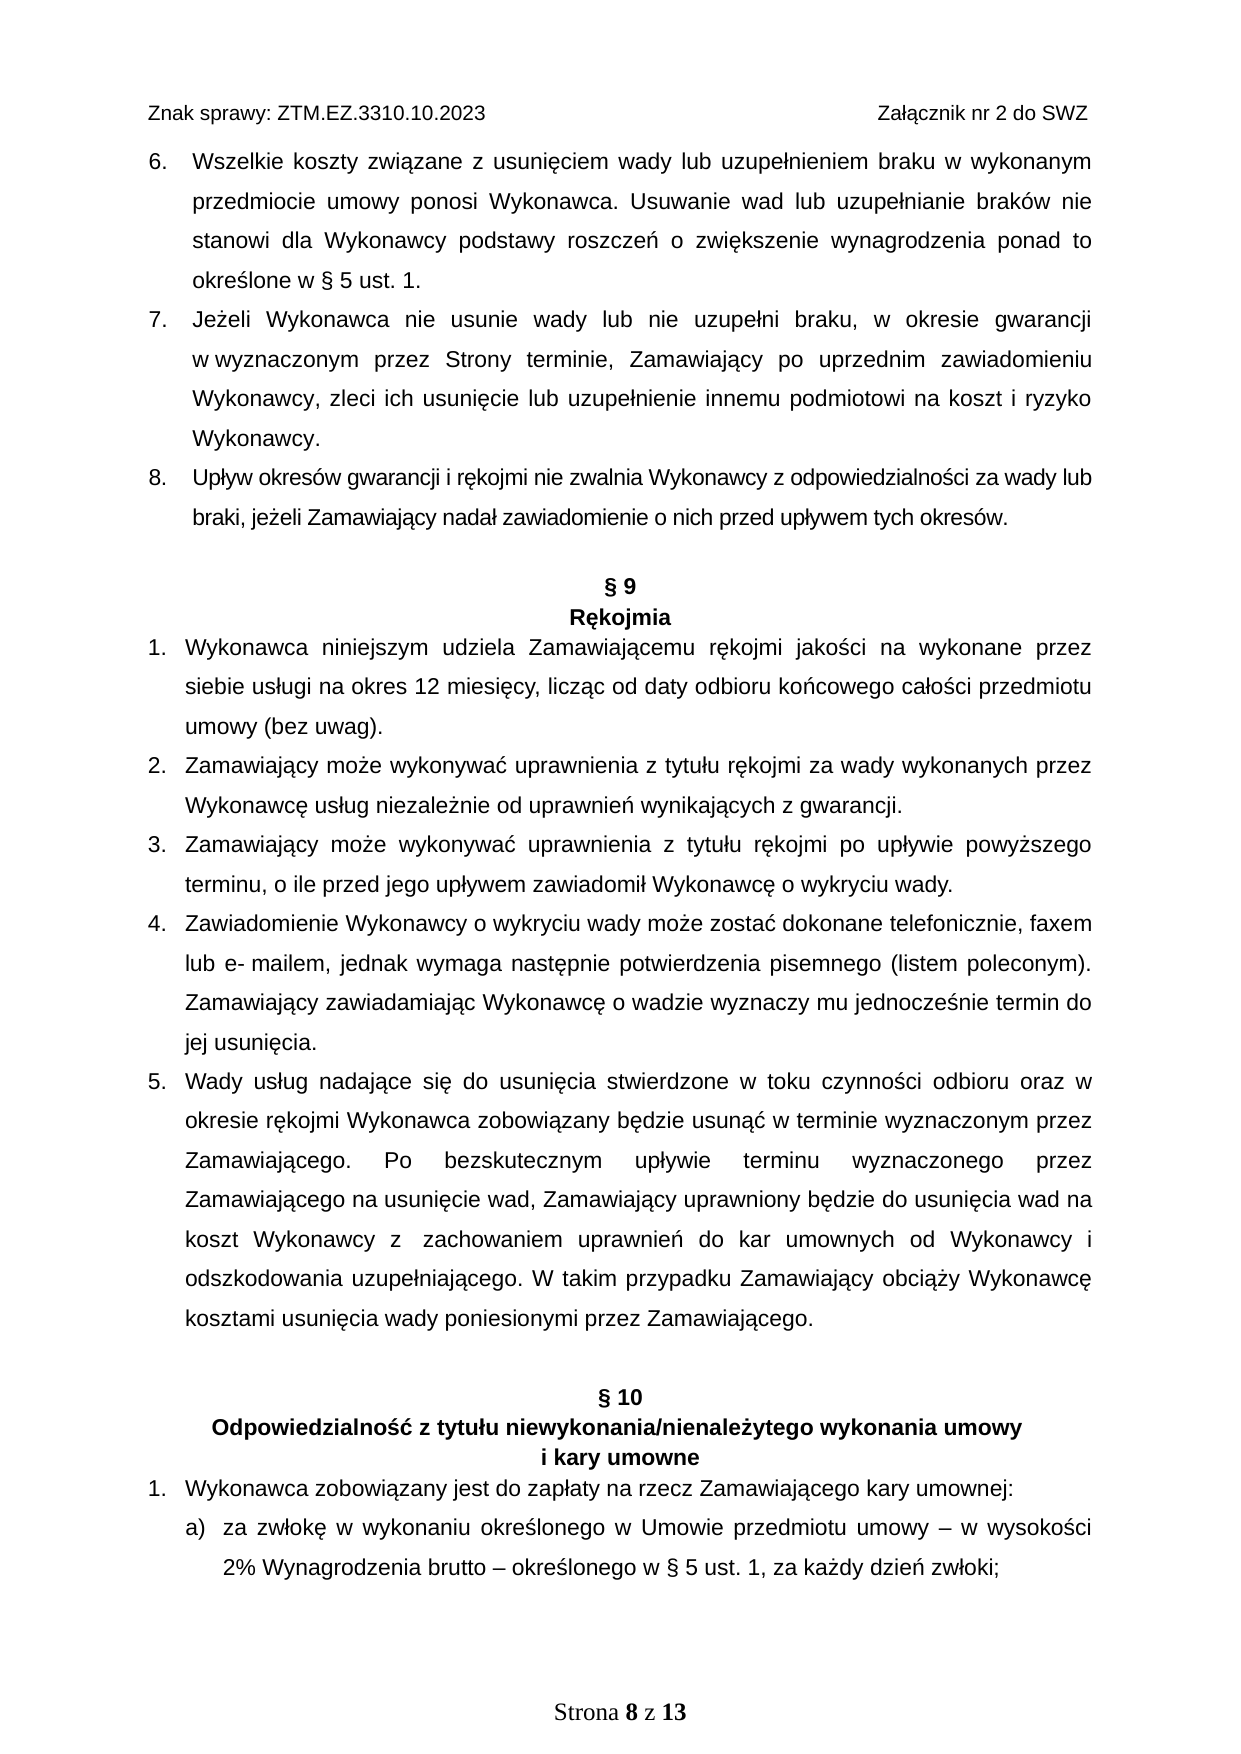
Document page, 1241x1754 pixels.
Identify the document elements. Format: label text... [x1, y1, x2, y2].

text Rękojmia [148, 603, 1093, 630]
text § 9 [148, 573, 1093, 600]
list Wszelkie koszty związane z usunięciem wady lub uzupełnieniem braku w wykonanym przedmiocie umowy ponosi Wykonawca. Usuwanie wad lub uzupełnianie braków nie stanowi dla Wykonawcy podstawy roszczeń o zwiększenie wynagrodzenia ponad to określone w § 5 ust. 1. [148, 148, 1093, 293]
list Zamawiający może wykonywać uprawnienia z tytułu rękojmi za wady wykonanych przez Wykonawcę usług niezależnie od uprawnień wynikających z gwarancji. [148, 752, 1093, 818]
list Wady usług nadające się do usunięcia stwierdzone w toku czynności odbioru oraz w okresie rękojmi Wykonawca zobowiązany będzie usunąć w terminie wyznaczonym przez Zamawiającego. Po bezskutecznym upływie terminu wyznaczonego przez Zamawiającego na usunięcie wad, Zamawiający uprawniony będzie do usunięcia wad na koszt Wykonawcy z zachowaniem uprawnień do kar umownych od Wykonawcy i odszkodowania uzupełniającego. W takim przypadku Zamawiający obciąży Wykonawcę kosztami usunięcia wady poniesionymi przez Zamawiającego. [148, 1068, 1093, 1331]
list Wykonawca niniejszym udziela Zamawiającemu rękojmi jakości na wykonane przez siebie usługi na okres 12 miesięcy, licząc od daty odbioru końcowego całości przedmiotu umowy (bez uwag). [148, 634, 1093, 739]
list Zamawiający może wykonywać uprawnienia z tytułu rękojmi po upływie powyższego terminu, o ile przed jego upływem zawiadomił Wykonawcę o wykryciu wady. [148, 831, 1093, 897]
list Zawiadomienie Wykonawcy o wykryciu wady może zostać dokonane telefonicznie, faxem lub e- mailem, jednak wymaga następnie potwierdzenia pisemnego (listem poleconym). Zamawiający zawiadamiając Wykonawcę o wadzie wyznaczy mu jednocześnie termin do jej usunięcia. [148, 910, 1093, 1055]
list za zwłokę w wykonaniu określonego w Umowie przedmiotu umowy – w wysokości 2% Wynagrodzenia brutto – określonego w § 5 ust. 1, za każdy dzień zwłoki; [185, 1514, 1093, 1580]
text Odpowiedzialność z tytułu niewykonania/nienależytego wykonania umowy i kary umowne [148, 1414, 1093, 1471]
text § 10 [148, 1384, 1093, 1410]
list Wykonawca zobowiązany jest do zapłaty na rzecz Zamawiającego kary umownej: [148, 1474, 1093, 1501]
list Upływ okresów gwarancji i rękojmi nie zwalnia Wykonawcy z odpowiedzialności za wady lub braki, jeżeli Zamawiający nadał zawiadomienie o nich przed upływem tych okresów. [148, 464, 1093, 530]
list Jeżeli Wykonawca nie usunie wady lub nie uzupełni braku, w okresie gwarancji w wyznaczonym przez Strony terminie, Zamawiający po uprzednim zawiadomieniu Wykonawcy, zleci ich usunięcie lub uzupełnienie innemu podmiotowi na koszt i ryzyko Wykonawcy. [148, 306, 1093, 451]
